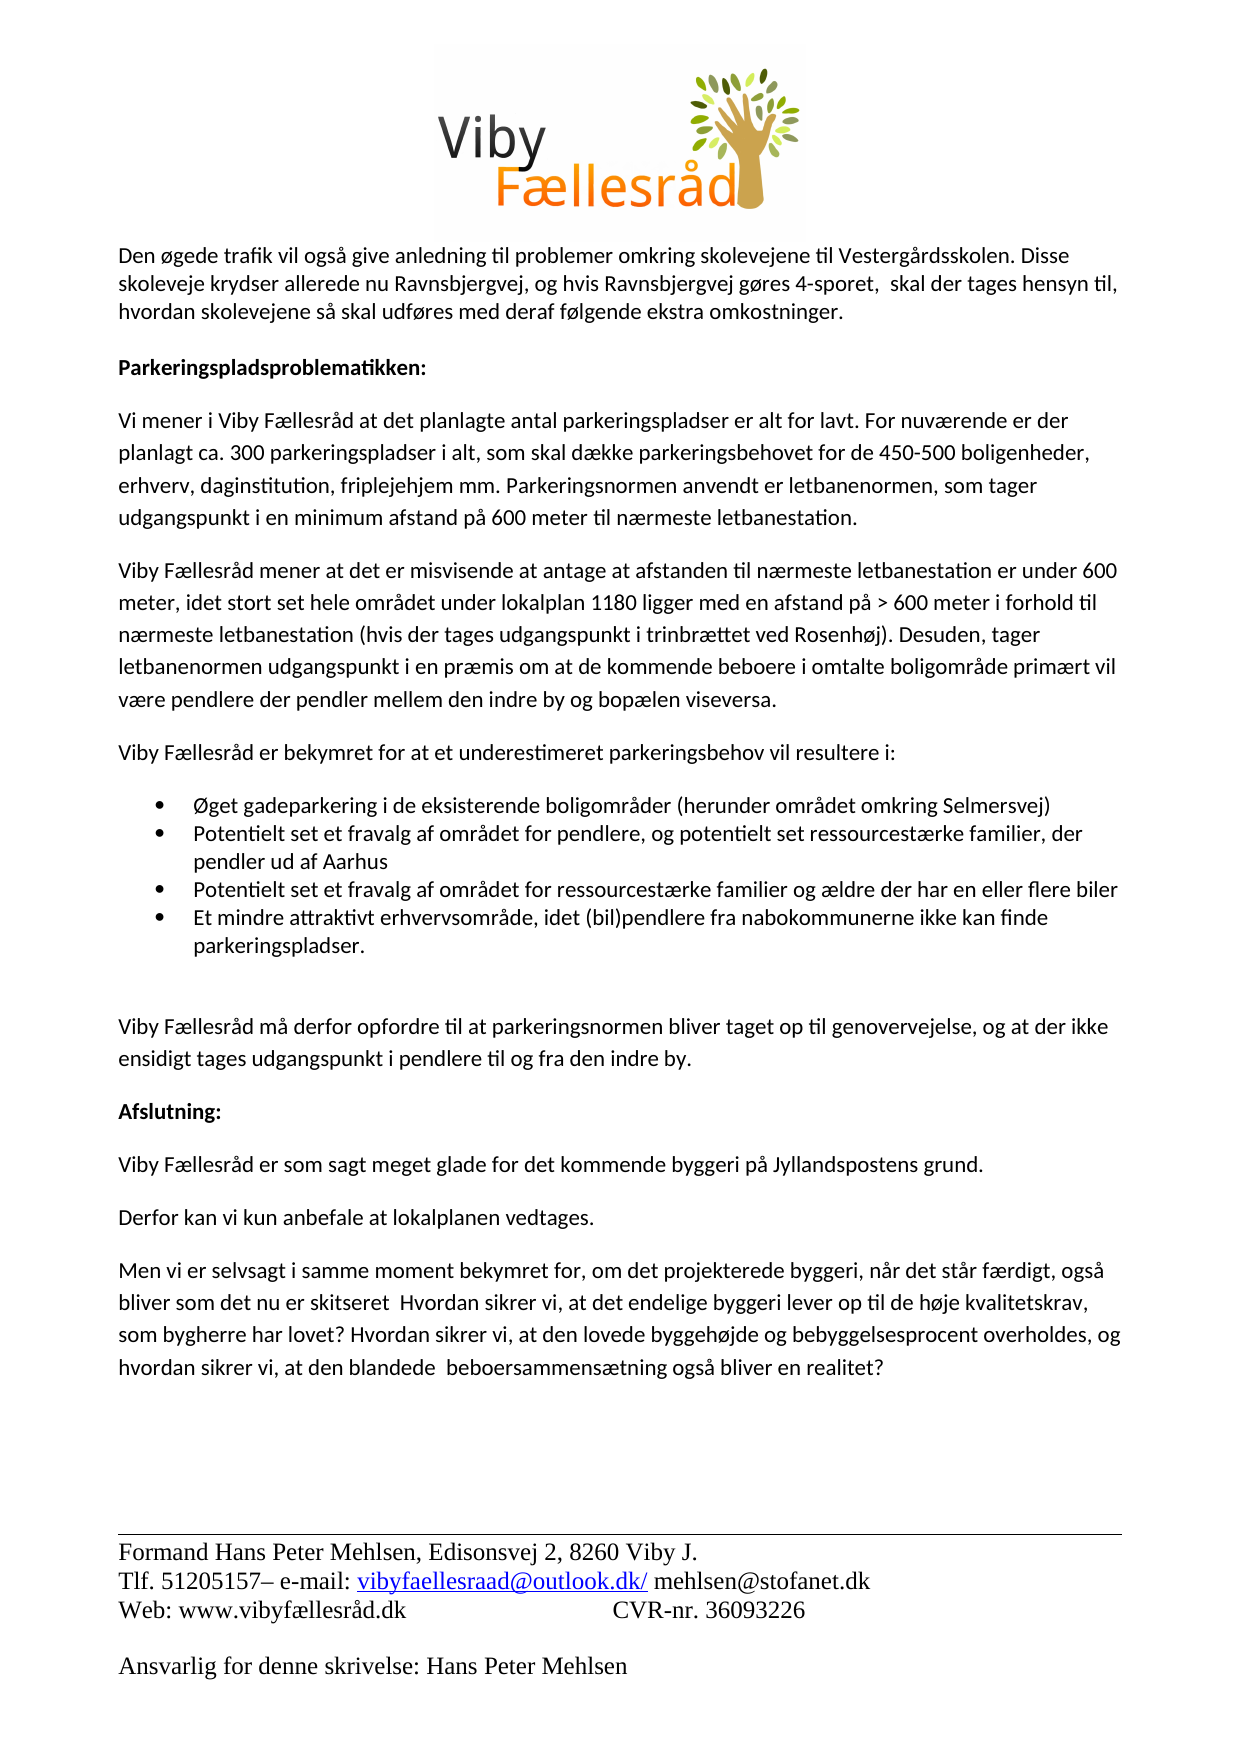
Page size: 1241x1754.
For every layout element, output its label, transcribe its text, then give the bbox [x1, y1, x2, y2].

text Viby Fællesråd er som sagt meget glade for det kommende byggeri på Jyllandspostens grund. [118, 1150, 1122, 1178]
text Den øgede trafik vil også give anledning til problemer omkring skolevejene til Vestergårdsskolen. Disse skoleveje krydser allerede nu Ravnsbjergvej, og hvis Ravnsbjergvej gøres 4-sporet, skal der tages hensyn til, hvordan skolevejene så skal udføres med deraf følgende ekstra omkostninger. [118, 241, 1122, 325]
text Parkeringspladsproblematikken: [118, 353, 1122, 381]
text Derfor kan vi kun anbefale at lokalplanen vedtages. [118, 1203, 1122, 1231]
list Potentielt set et fravalg af området for ressourcestærke familier og ældre der har en eller flere biler [156, 875, 1122, 903]
text Viby Fællesråd må derfor opfordre til at parkeringsnormen bliver taget op til genovervejelse, og at der ikke ensidigt tages udgangspunkt i pendlere til og fra den indre by. [118, 1012, 1122, 1072]
picture [434, 44, 807, 242]
text Viby Fællesråd er bekymret for at et underestimeret parkeringsbehov vil resultere i: [118, 738, 1122, 766]
list Øget gadeparkering i de eksisterende boligområder (herunder området omkring Selmersvej) [156, 791, 1122, 819]
text Viby Fællesråd mener at det er misvisende at antage at afstanden til nærmeste letbanestation er under 600 meter, idet stort set hele området under lokalplan 1180 ligger med en afstand på > 600 meter i forhold til nærmeste letbanestation (hvis der tages udgangspunkt i trinbrættet ved Rosenhøj). Desuden, tager letbanenormen udgangspunkt i en præmis om at de kommende beboere i omtalte boligområde primært vil være pendlere der pendler mellem den indre by og bopælen viseversa. [118, 556, 1122, 713]
list Et mindre attraktivt erhvervsområde, idet (bil)pendlere fra nabokommunerne ikke kan finde parkeringspladser. [156, 903, 1122, 959]
text Men vi er selvsagt i samme moment bekymret for, om det projekterede byggeri, når det står færdigt, også bliver som det nu er skitseret Hvordan sikrer vi, at det endelige byggeri lever op til de høje kvalitetskrav, som bygherre har lovet? Hvordan sikrer vi, at den lovede byggehøjde og bebyggelsesprocent overholdes, og hvordan sikrer vi, at den blandede beboersammensætning også bliver en realitet? [118, 1256, 1122, 1381]
text Afslutning: [118, 1097, 1122, 1125]
list Potentielt set et fravalg af området for pendlere, og potentielt set ressourcestærke familier, der pendler ud af Aarhus [156, 819, 1122, 875]
text Vi mener i Viby Fællesråd at det planlagte antal parkeringspladser er alt for lavt. For nuværende er der planlagt ca. 300 parkeringspladser i alt, som skal dække parkeringsbehovet for de 450-500 boligenheder, erhverv, daginstitution, friplejehjem mm. Parkeringsnormen anvendt er letbanenormen, som tager udgangspunkt i en minimum afstand på 600 meter til nærmeste letbanestation. [118, 406, 1122, 531]
